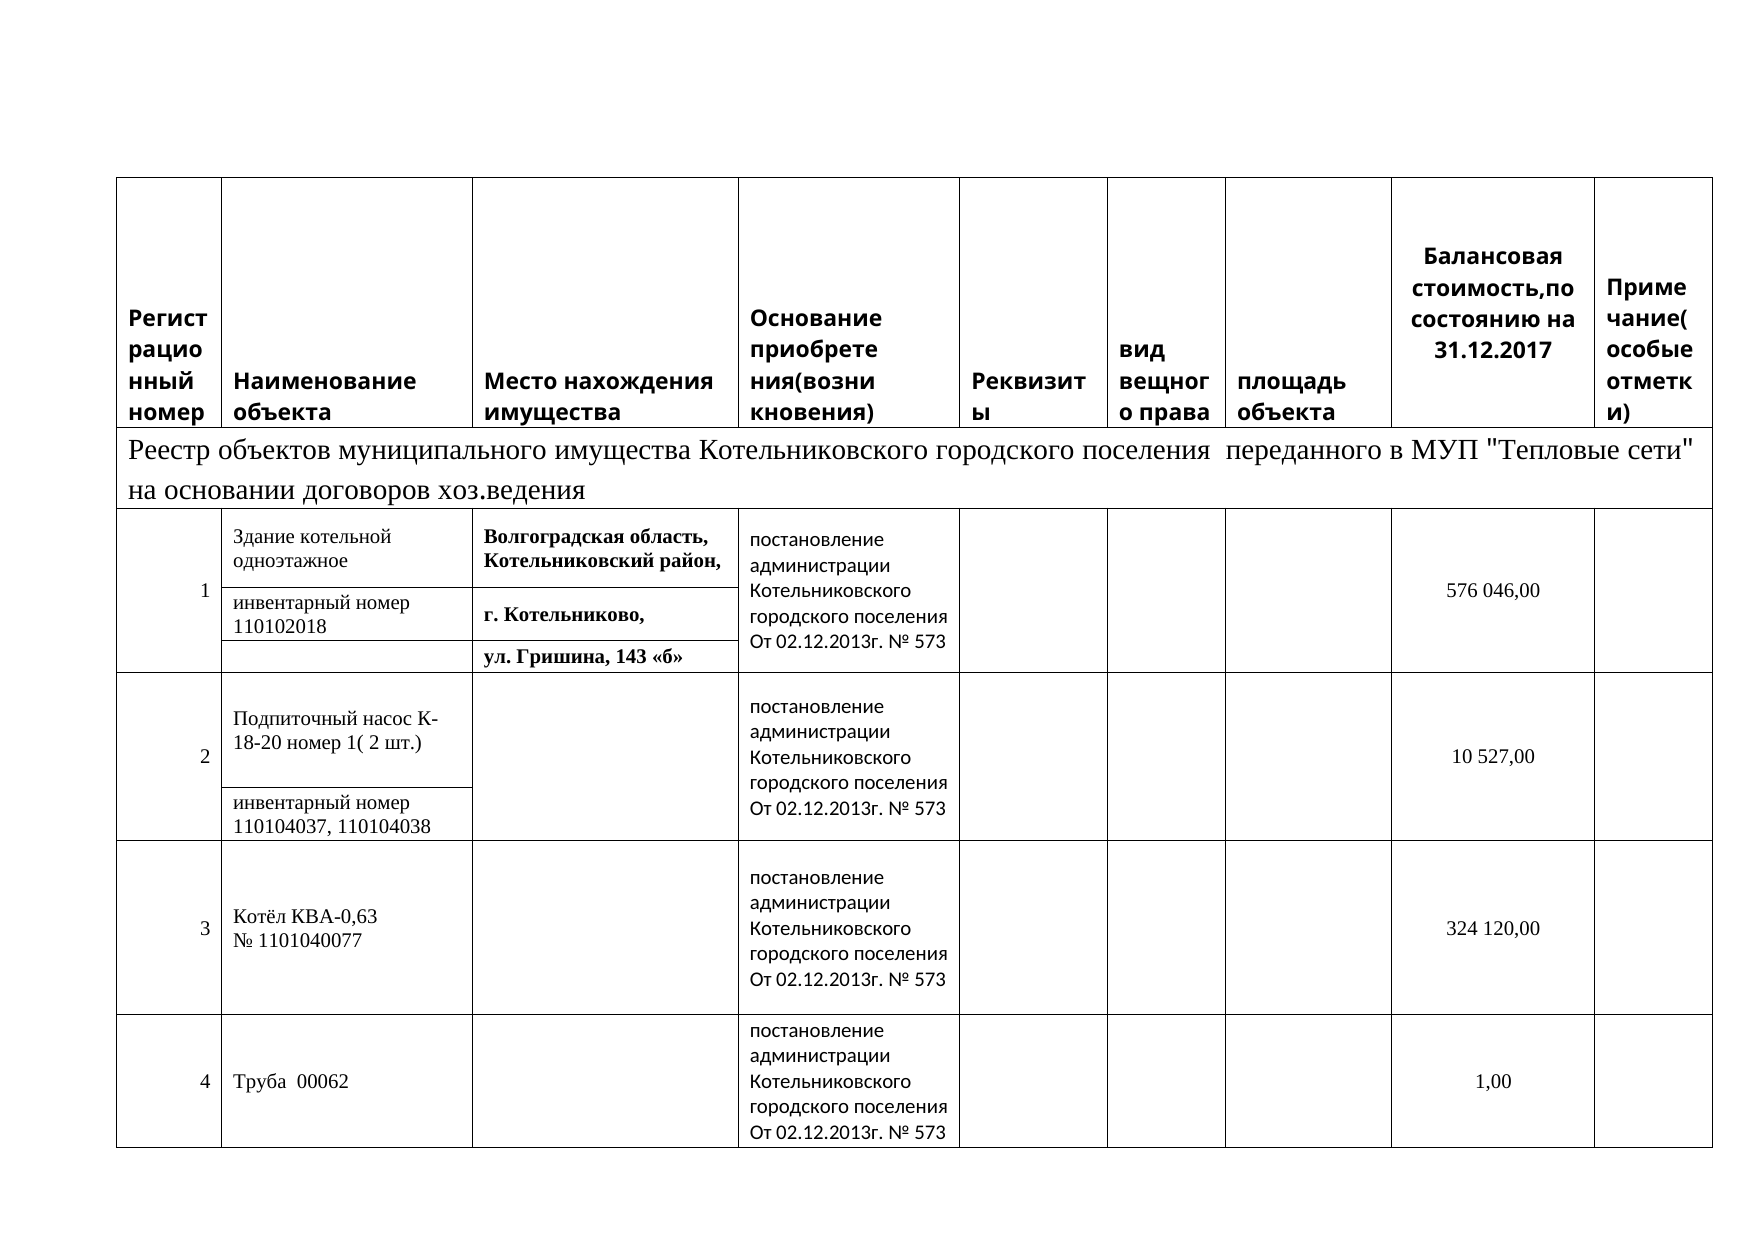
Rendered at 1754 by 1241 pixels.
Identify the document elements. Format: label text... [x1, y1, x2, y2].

table_cell ул. Гришина, 143 «б» [473, 641, 738, 672]
table_header Реквизиты [960, 178, 1107, 427]
table_header вид вещного права [1108, 178, 1225, 427]
table_cell [960, 841, 1107, 1014]
table_cell инвентарный номер 110102018 [222, 588, 472, 640]
table_cell [1595, 509, 1712, 672]
table_cell 10 527,00 [1392, 673, 1594, 840]
table_cell г. Котельниково, [473, 588, 738, 640]
table_cell Волгоградская область, Котельниковский район, [473, 509, 738, 587]
table_cell [1226, 841, 1391, 1014]
table_cell [222, 641, 472, 672]
table_cell 1,00 [1392, 1015, 1594, 1147]
table_cell инвентарный номер 110104037, 110104038 [222, 788, 472, 840]
table_cell [1595, 1015, 1712, 1147]
table_cell 324 120,00 [1392, 841, 1594, 1014]
table_cell [1226, 1015, 1391, 1147]
table_cell [473, 1015, 738, 1147]
table_cell Подпиточный насос К-18-20 номер 1( 2 шт.) [222, 673, 472, 787]
table_header Примечание(особые отметки) [1595, 178, 1712, 427]
table_cell Котёл КВА-0,63 № 1101040077 [222, 841, 472, 1014]
table_header Регистрационный номер [117, 178, 221, 427]
table_cell 4 [117, 1015, 221, 1147]
table_cell [1226, 509, 1391, 672]
table_cell [1108, 841, 1225, 1014]
table_cell [1595, 841, 1712, 1014]
table_cell 1 [117, 509, 221, 672]
table_cell 3 [117, 841, 221, 1014]
table_cell [960, 509, 1107, 672]
table_cell 576 046,00 [1392, 509, 1594, 672]
table_cell [1108, 1015, 1225, 1147]
table_cell [960, 1015, 1107, 1147]
table_header Балансовая стоимость,по состоянию на 31.12.2017 [1392, 178, 1594, 427]
table_cell 2 [117, 673, 221, 840]
table_cell [473, 673, 738, 840]
table_cell [960, 673, 1107, 840]
table_cell [1595, 673, 1712, 840]
table_cell Реестр объектов муниципального имущества Котельниковского городского поселения переданного в МУП "Тепловые сети" на основании договоров хоз.ведения [117, 428, 1712, 508]
table_cell [1108, 673, 1225, 840]
table_cell [473, 841, 738, 1014]
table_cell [739, 1015, 959, 1147]
table_cell [1108, 509, 1225, 672]
table_cell Труба 00062 [222, 1015, 472, 1147]
table_cell постановление администрации Котельниковского городского поселения От 02.12.2013г. № 573 [739, 673, 959, 840]
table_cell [739, 841, 959, 1014]
table_header Наименование объекта [222, 178, 472, 427]
table_header Место нахождения имущества [473, 178, 738, 427]
table_header Основание приобретения(возникновения) [739, 178, 959, 427]
table_header площадь объекта [1226, 178, 1391, 427]
table_cell Здание котельной одноэтажное [222, 509, 472, 587]
table_cell [1226, 673, 1391, 840]
table_cell постановление администрации Котельниковского городского поселения От 02.12.2013г. № 573 [739, 509, 959, 672]
